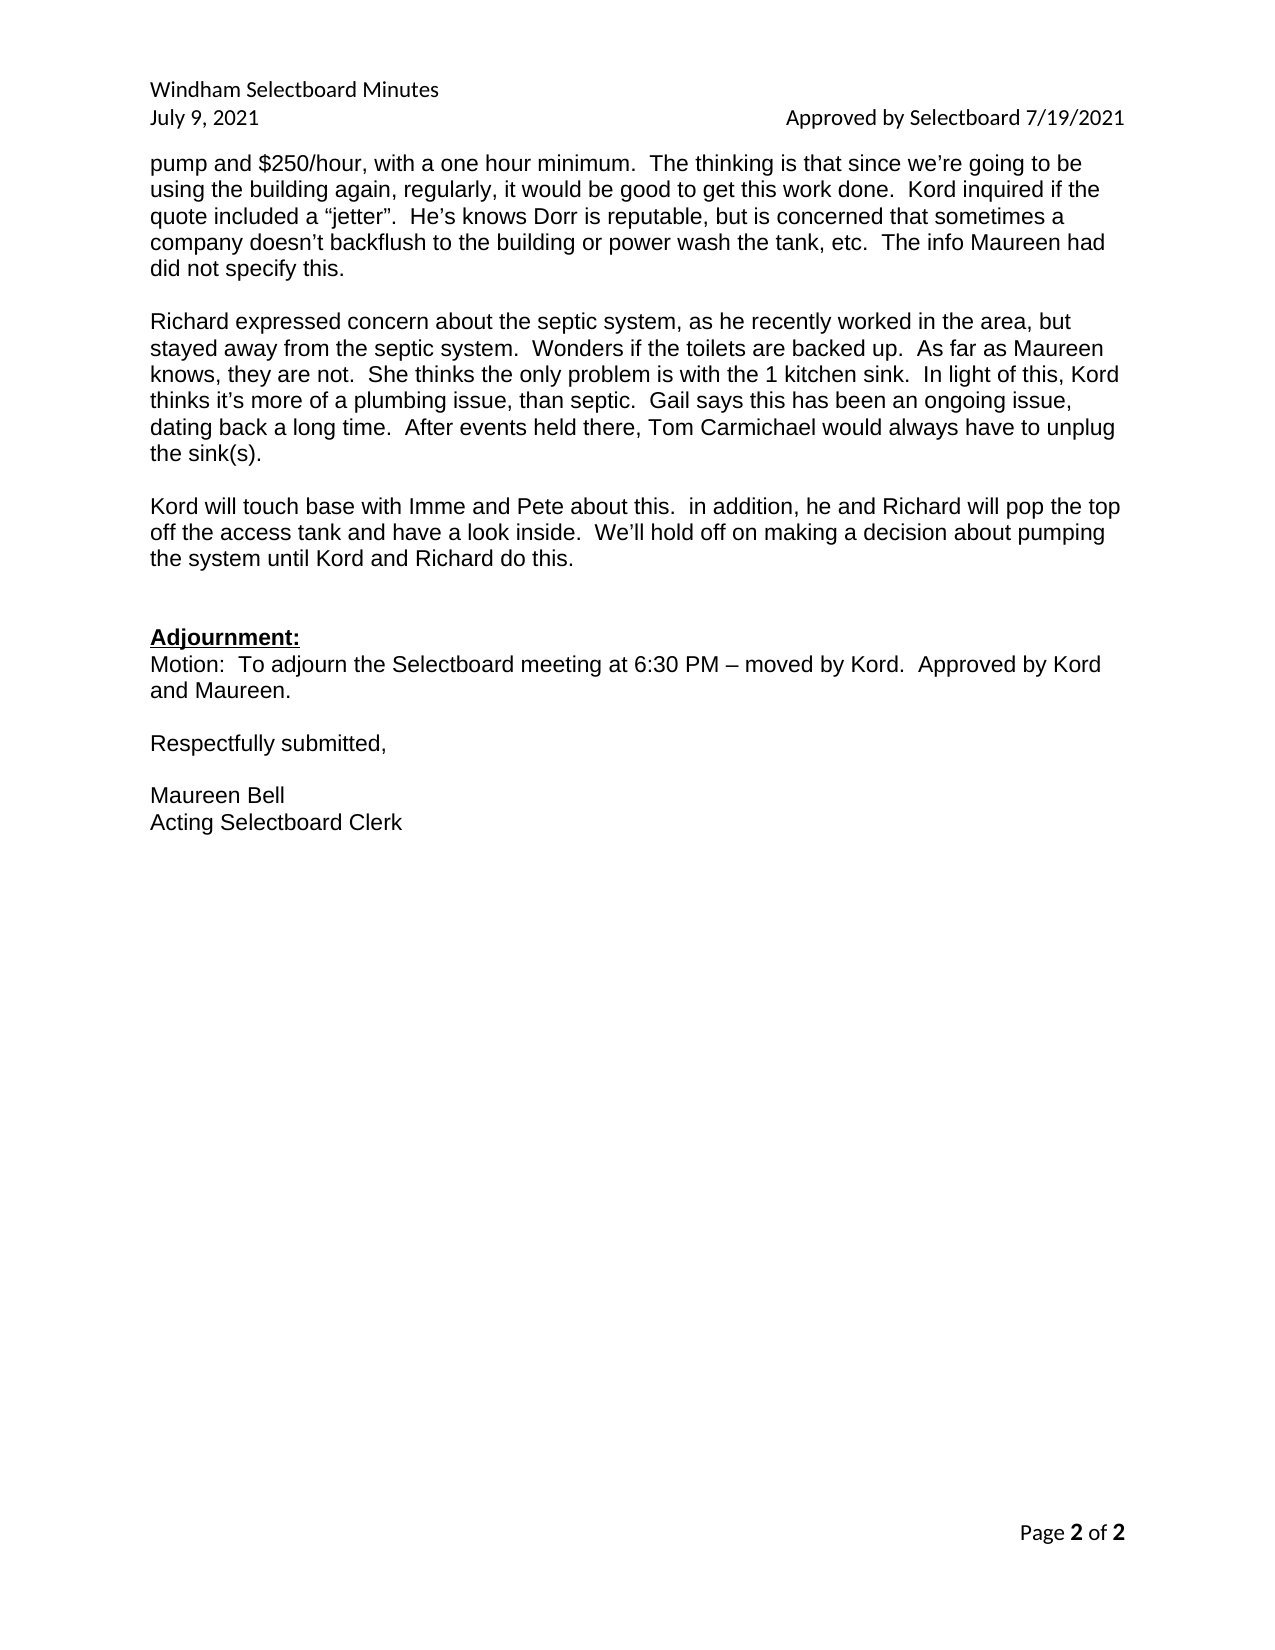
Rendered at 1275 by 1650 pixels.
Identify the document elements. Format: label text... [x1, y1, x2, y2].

text Motion: To adjourn the Selectboard meeting at 6:30 PM – moved by Kord. Approved by Kord and Maureen. [150, 651, 1125, 703]
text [150, 150, 1125, 282]
text Acting Selectboard Clerk [150, 809, 1125, 835]
text Maureen Bell [150, 782, 1125, 809]
text Kord will touch base with Imme and Pete about this. in addition, he and Richard will pop the top off the access tank and have a look inside. We’ll hold off on making a decision about pumping the system until Kord and Richard do this. [150, 493, 1125, 572]
text Adjournment: [150, 624, 1125, 651]
text Respectfully submitted, [150, 730, 1125, 756]
text Richard expressed concern about the septic system, as he recently worked in the area, but stayed away from the septic system. Wonders if the toilets are backed up. As far as Maureen knows, they are not. She thinks the only problem is with the 1 kitchen sink. In light of this, Kord thinks it’s more of a plumbing issue, than septic. Gail says this has been an ongoing issue, dating back a long time. After events held there, Tom Carmichael would always have to unplug the sink(s). [150, 308, 1125, 466]
